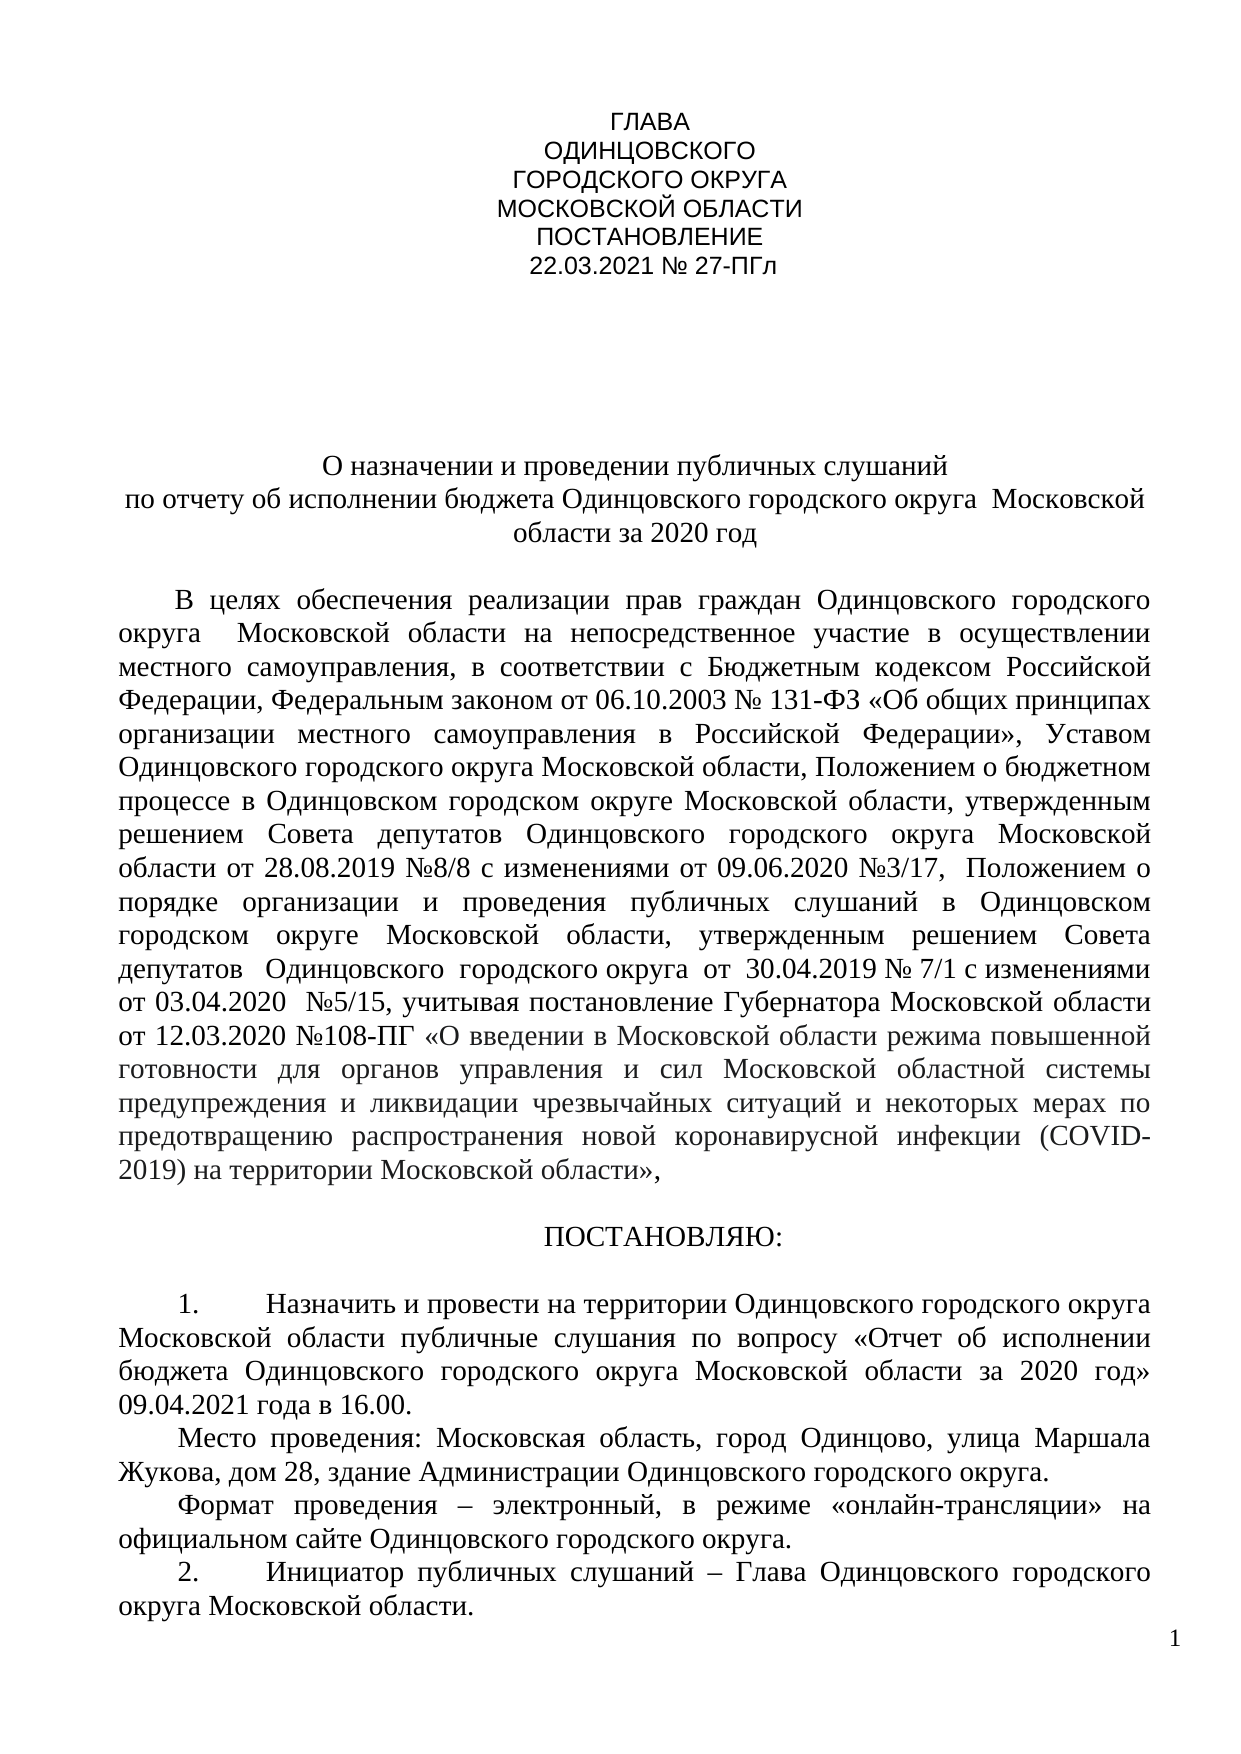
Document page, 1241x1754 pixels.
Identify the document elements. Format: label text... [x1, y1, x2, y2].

text ГЛАВА [118, 107, 1181, 136]
list Назначить и провести на территории Одинцовского городского округа Московской области публичные слушания по вопросу «Отчет об исполнении бюджета Одинцовского городского округа Московской области за 2020 год» 09.04.2021 года в 16.00. [118, 1286, 1152, 1420]
text ГОРОДСКОГО ОКРУГА [118, 165, 1181, 194]
text 22.03.2021 № 27-ПГл [118, 251, 1181, 280]
text О назначении и проведении публичных слушаний [118, 448, 1152, 481]
text ОДИНЦОВСКОГО [118, 136, 1181, 165]
text ПОСТАНОВЛЯЮ: [118, 1219, 1152, 1253]
list Инициатор публичных слушаний – Глава Одинцовского городского округа Московской области. [118, 1554, 1152, 1622]
text Формат проведения – электронный, в режиме «онлайн-трансляции» на официальном сайте Одинцовского городского округа. [118, 1487, 1152, 1554]
text ПОСТАНОВЛЕНИЕ [118, 222, 1181, 251]
text по отчету об исполнении бюджета Одинцовского городского округа Московской области за 2020 год [118, 481, 1152, 548]
text В целях обеспечения реализации прав граждан Одинцовского городского округа Московской области на непосредственное участие в осуществлении местного самоуправления, в соответствии с Бюджетным кодексом Российской Федерации, Федеральным законом от 06.10.2003 № 131-ФЗ «Об общих принципах организации местного самоуправления в Российской Федерации», Уставом Одинцовского городского округа Московской области, Положением о бюджетном процессе в Одинцовском городском округе Московской области, утвержденным решением Совета депутатов Одинцовского городского округа Московской области от 28.08.2019 №8/8 с изменениями от 09.06.2020 №3/17, Положением о порядке организации и проведения публичных слушаний в Одинцовском городском округе Московской области, утвержденным решением Совета депутатов Одинцовского городского округа от 30.04.2019 № 7/1 с изменениями от 03.04.2020 №5/15, учитывая постановление Губернатора Московской области от 12.03.2020 №108-ПГ «О введении в Московской области режима повышенной готовности для органов управления и сил Московской областной системы предупреждения и ликвидации чрезвычайных ситуаций и некоторых мерах по предотвращению распространения новой коронавирусной инфекции (COVID-2019) на территории Московской области», [118, 582, 1152, 1186]
text МОСКОВСКОЙ ОБЛАСТИ [118, 194, 1181, 222]
text Место проведения: Московская область, город Одинцово, улица Маршала Жукова, дом 28, здание Администрации Одинцовского городского округа. [118, 1420, 1152, 1487]
